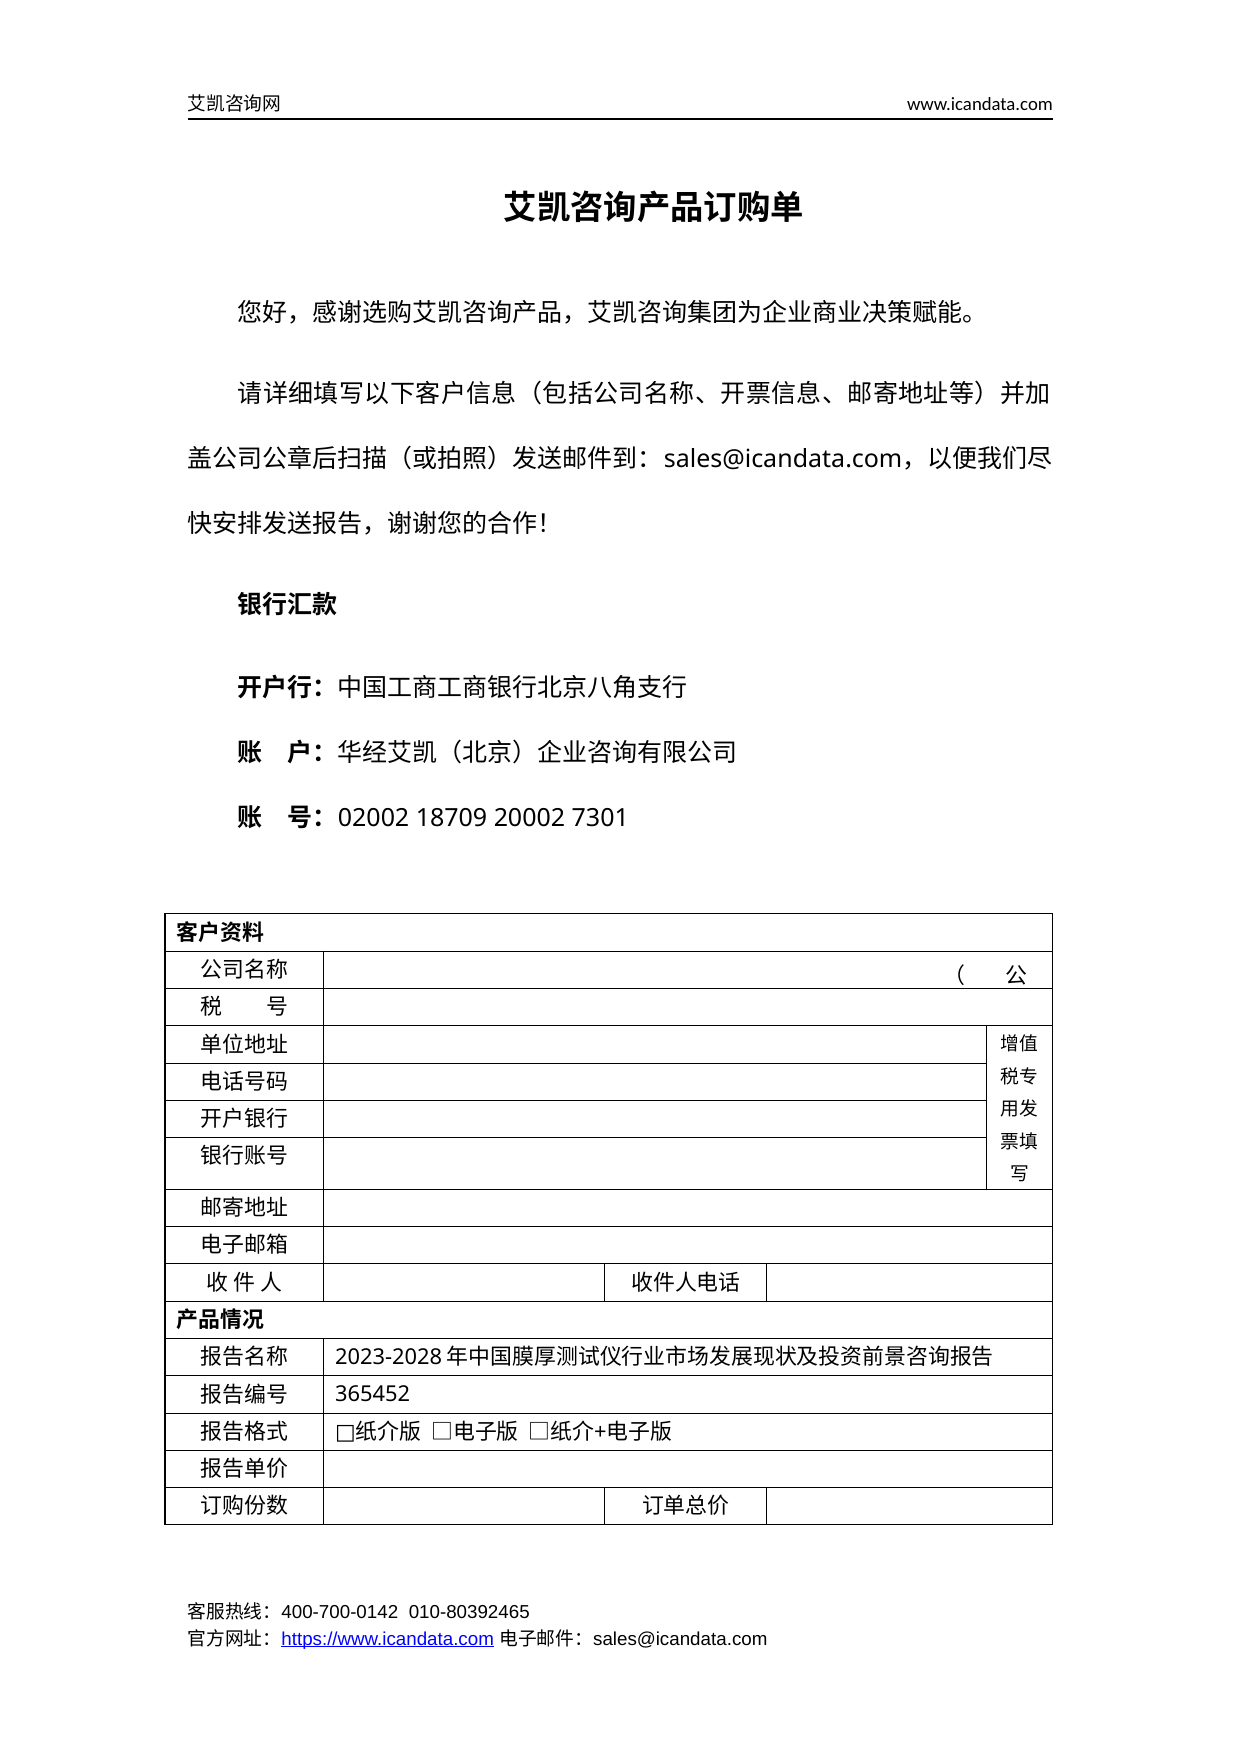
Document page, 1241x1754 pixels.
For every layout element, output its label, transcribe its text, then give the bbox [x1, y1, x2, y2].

table_cell 税 号 [166, 989, 323, 1025]
text 账 号：02002 18709 20002 7301 [187, 783, 1053, 848]
table_cell 收 件 人 [166, 1264, 323, 1301]
table_cell 订单总价 [605, 1488, 766, 1524]
table_header 客户资料 [166, 914, 1052, 951]
text 您好，感谢选购艾凯咨询产品，艾凯咨询集团为企业商业决策赋能。 [187, 278, 1053, 343]
table_cell [767, 1488, 1052, 1524]
table_cell [324, 1026, 986, 1062]
table_cell 365452 [324, 1376, 1052, 1412]
table_cell 电话号码 [166, 1064, 323, 1100]
text 账 户：华经艾凯（北京）企业咨询有限公司 [187, 718, 1053, 783]
table_cell 产品情况 [166, 1302, 1052, 1338]
table_cell 邮寄地址 [166, 1190, 323, 1226]
table_cell [324, 1264, 604, 1301]
text 艾凯咨询产品订购单 [187, 172, 1053, 237]
table_cell [324, 1138, 986, 1189]
table_cell 报告编号 [166, 1376, 323, 1412]
table_cell 银行账号 [166, 1138, 323, 1189]
text 请详细填写以下客户信息（包括公司名称、开票信息、邮寄地址等）并加盖公司公章后扫描（或拍照）发送邮件到：sales@icandata.com，以便我们尽快安排发送报告，谢谢您的合作！ [187, 359, 1053, 554]
table_cell [324, 1190, 1052, 1226]
table_cell 报告名称 [166, 1339, 323, 1375]
table_cell □纸介版 □电子版 □纸介+电子版 [324, 1414, 1052, 1450]
table_cell 公司名称 [166, 952, 323, 988]
table_cell [324, 952, 1052, 988]
table_cell [324, 989, 1052, 1025]
table_cell [324, 1227, 1052, 1263]
table_cell 报告单价 [166, 1451, 323, 1487]
table_cell [767, 1264, 1052, 1301]
text 银行汇款 [187, 570, 1053, 635]
table_cell 订购份数 [166, 1488, 323, 1524]
table_cell [324, 1451, 1052, 1487]
table_cell 开户银行 [166, 1101, 323, 1137]
table_cell [324, 1101, 986, 1137]
table_cell 收件人电话 [605, 1264, 766, 1301]
table_cell [324, 1488, 604, 1524]
table_cell 单位地址 [166, 1026, 323, 1062]
table_cell [324, 1064, 986, 1100]
table_cell 报告格式 [166, 1414, 323, 1450]
text 开户行：中国工商工商银行北京八角支行 [187, 653, 1053, 718]
table_cell 电子邮箱 [166, 1227, 323, 1263]
table_cell 2023-2028年中国膜厚测试仪行业市场发展现状及投资前景咨询报告 [324, 1339, 1052, 1375]
table_cell 增值税专用发票填写 [987, 1026, 1052, 1189]
